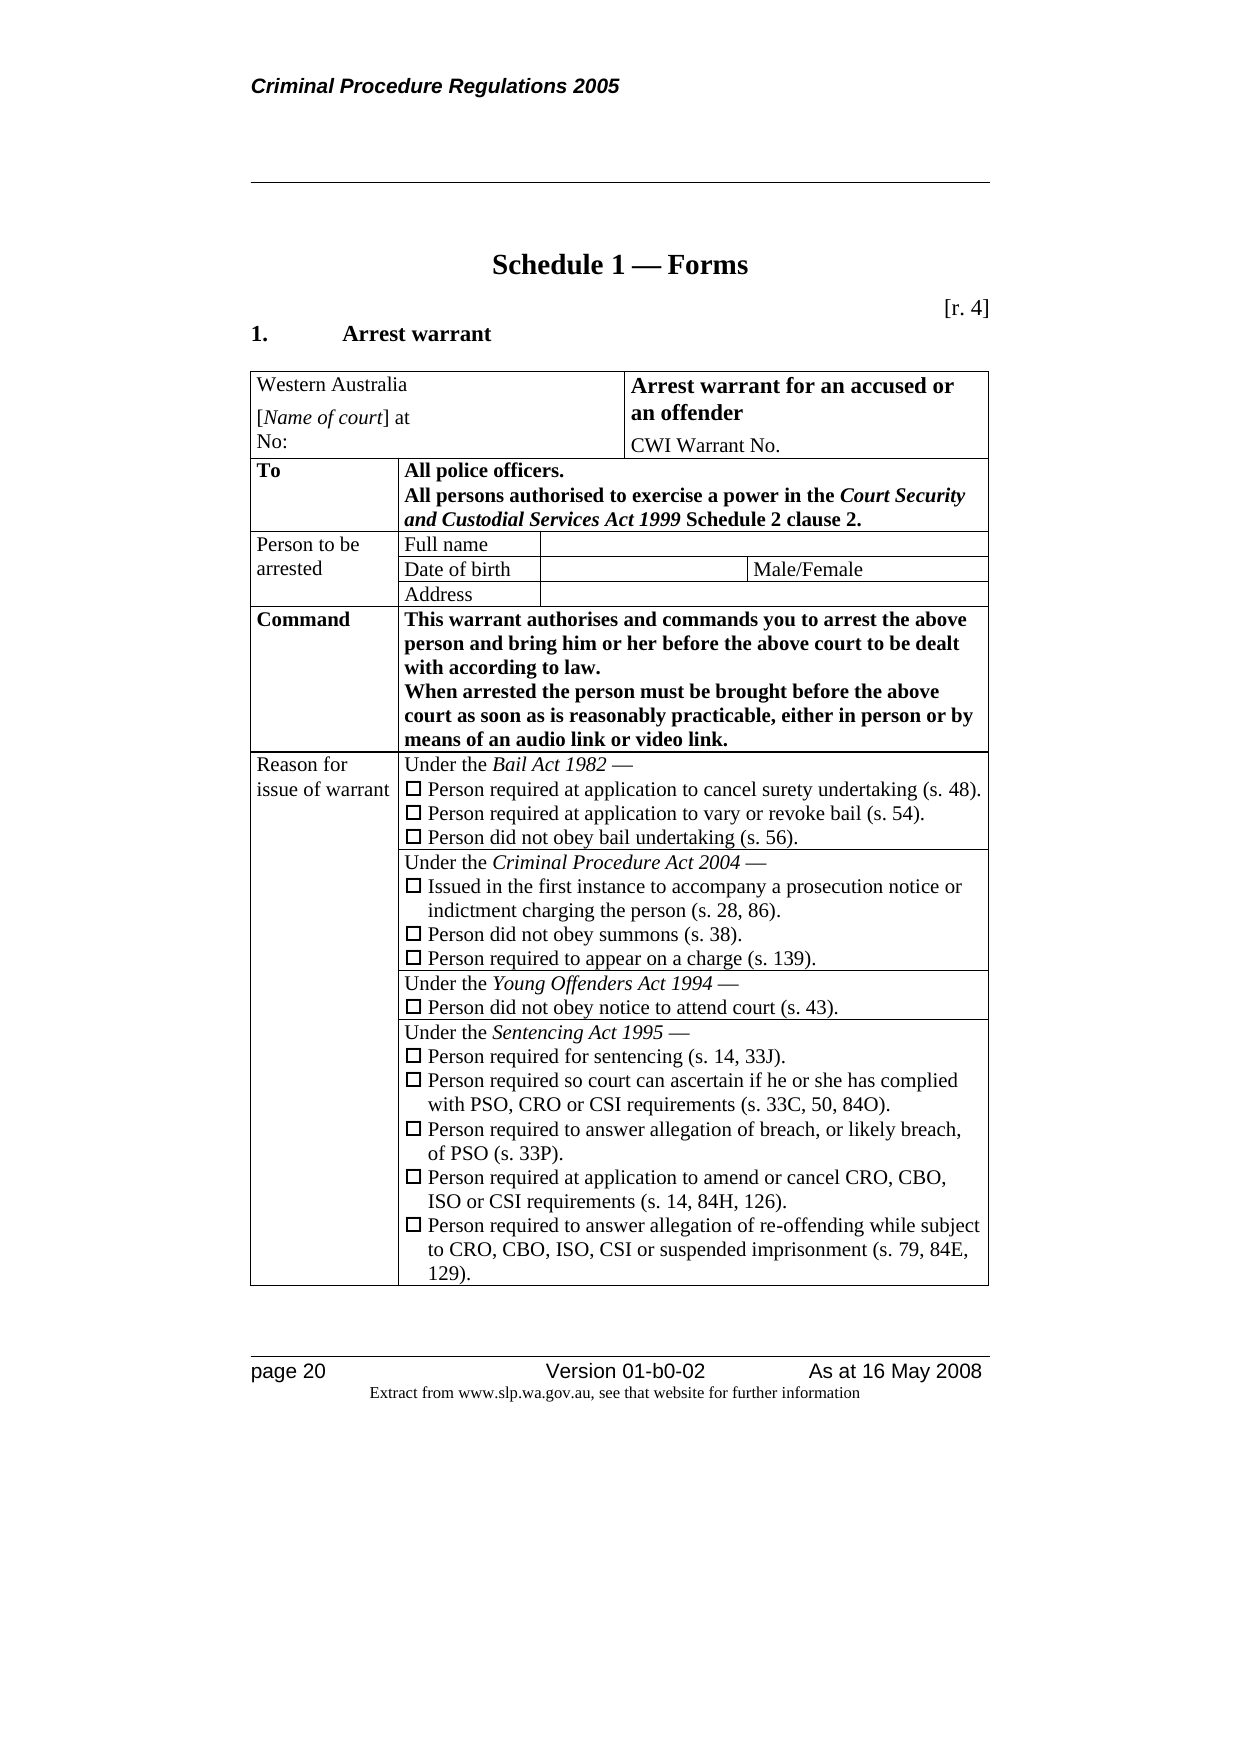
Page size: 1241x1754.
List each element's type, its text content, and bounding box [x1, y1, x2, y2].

table_cell Full name [399, 532, 540, 556]
table_cell [541, 532, 988, 556]
subtitle Schedule 1 — Forms [251, 247, 990, 281]
table_cell Under the Young Offenders Act 1994 — Person did not obey notice to attend court (s. 43). [399, 971, 988, 1019]
table_cell Under the Criminal Procedure Act 2004 — Issued in the first instance to accompany a prosecution notice or indictment charging the person (s. 28, 86). Person did not obey summons (s. 38). Person required to appear on a charge (s. 139). [399, 850, 988, 970]
table_cell This warrant authorises and commands you to arrest the above person and bring him or her before the above court to be dealt with according to law. When arrested the person must be brought before the above court as soon as is reasonably practicable, either in person or by means of an audio link or video link. [399, 607, 988, 751]
table_cell Date of birth [399, 557, 540, 581]
subtitle 1. Arrest warrant [251, 320, 990, 346]
table_header Western Australia [Name of court] at No: [251, 372, 624, 457]
table_cell Reason for issue of warrant [251, 753, 398, 1285]
text [r. 4] [251, 293, 990, 320]
table_cell Under the Sentencing Act 1995 — Person required for sentencing (s. 14, 33J). Person required so court can ascertain if he or she has complied with PSO, CRO or CSI requirements (s. 33C, 50, 84O). Person required to answer allegation of breach, or likely breach, of PSO (s. 33P). Person required at application to amend or cancel CRO, CBO, ISO or CSI requirements (s. 14, 84H, 126). Person required to answer allegation of re-offending while subject to CRO, CBO, ISO, CSI or suspended imprisonment (s. 79, 84E, 129). [399, 1020, 988, 1285]
table_cell [541, 557, 747, 581]
table_cell Address [399, 582, 540, 606]
table_header Arrest warrant for an accused or an offender CWI Warrant No. [625, 372, 988, 457]
table_cell To [251, 459, 398, 531]
table_cell [541, 582, 988, 606]
table_cell All police officers. All persons authorised to exercise a power in the Court Security and Custodial Services Act 1999 Schedule 2 clause 2. [399, 459, 988, 531]
table_cell Male/Female [748, 557, 988, 581]
table_cell Under the Bail Act 1982 — Person required at application to cancel surety undertaking (s. 48). Person required at application to vary or revoke bail (s. 54). Person did not obey bail undertaking (s. 56). [399, 753, 988, 849]
table_cell Command [251, 607, 398, 751]
table_cell Person to be arrested [251, 532, 398, 606]
